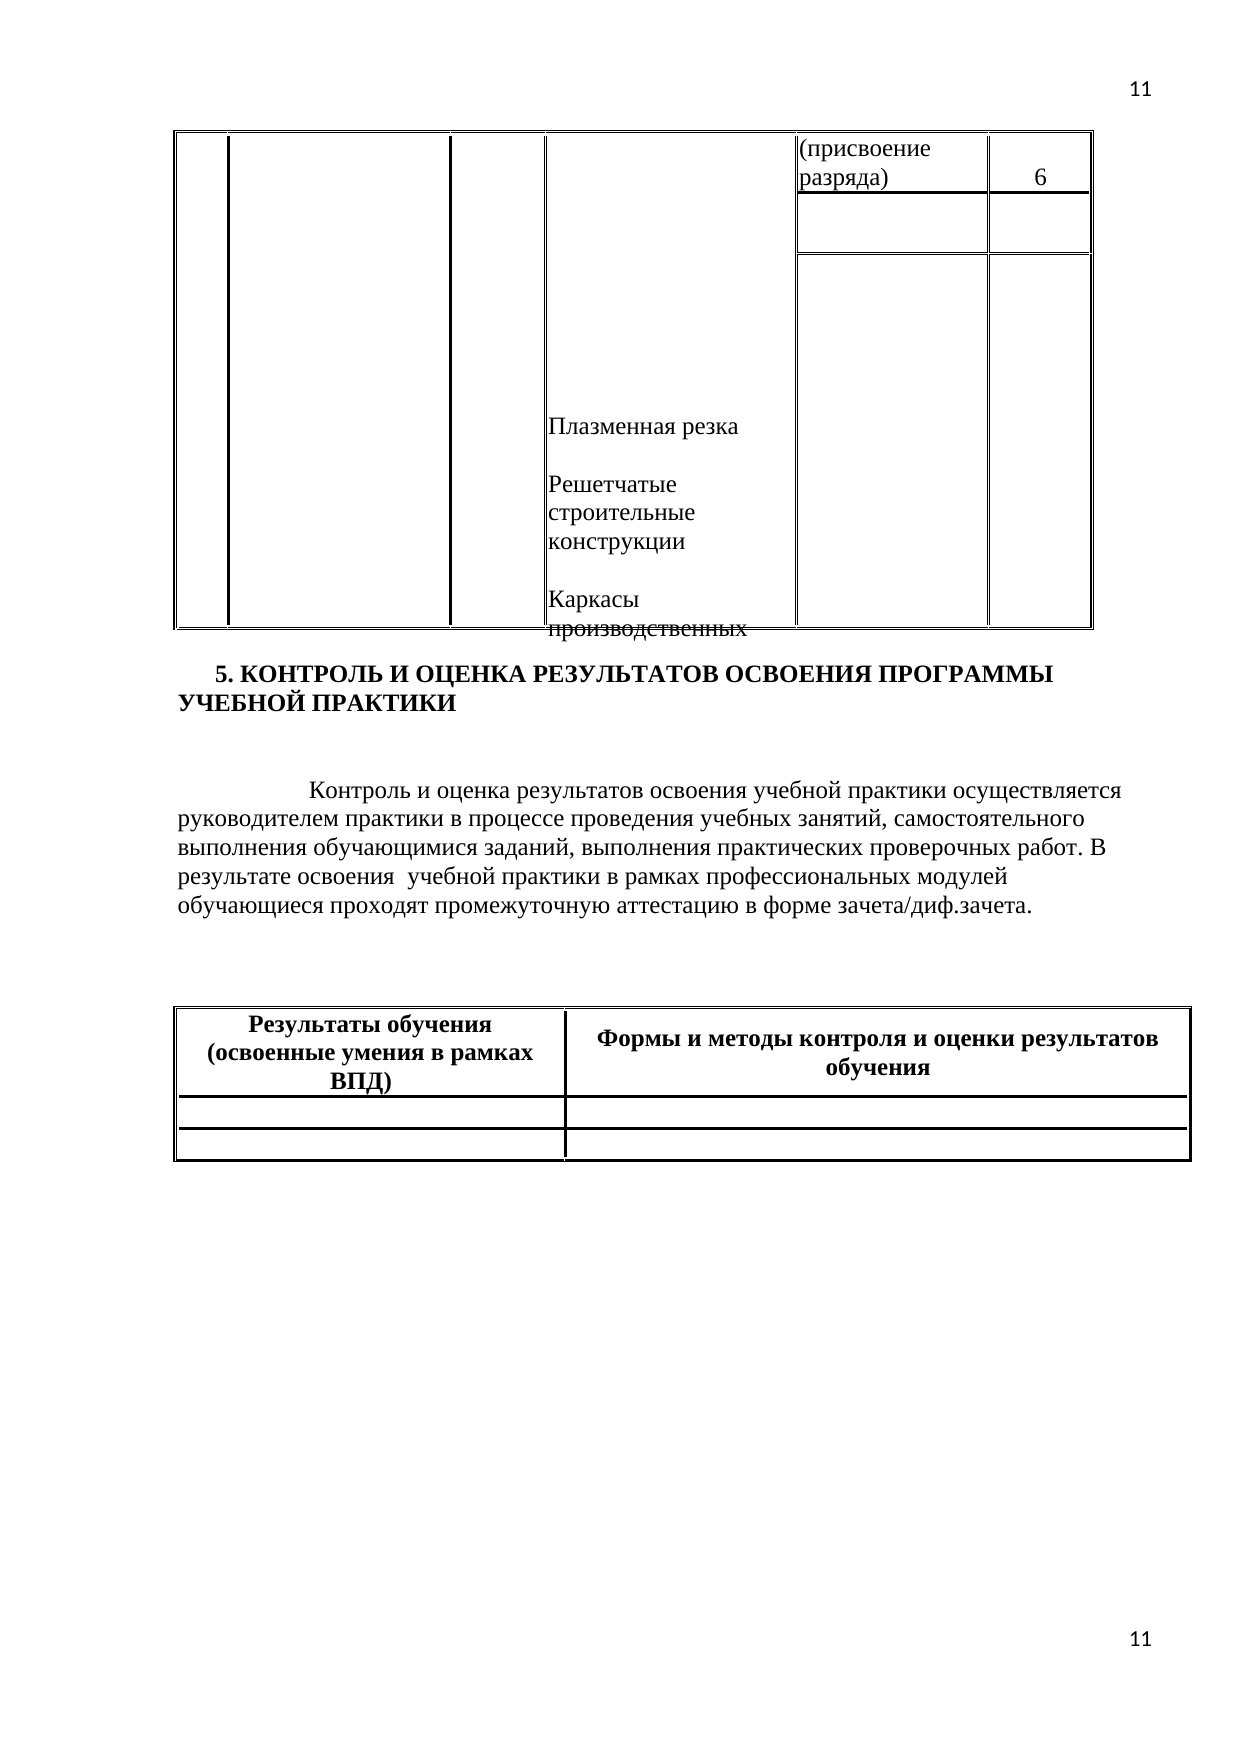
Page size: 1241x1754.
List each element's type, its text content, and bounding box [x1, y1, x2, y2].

table_cell [990, 191, 1090, 252]
table_cell [567, 1095, 1189, 1127]
table_cell [798, 194, 987, 252]
table_cell 6 [989, 133, 1090, 191]
text Контроль и оценка результатов освоения учебной практики осуществляется руководителем практики в процессе проведения учебных занятий, самостоятельного выполнения обучающимися заданий, выполнения практических проверочных работ. В результате освоения учебной практики в рамках профессиональных модулей обучающиеся проходят промежуточную аттестацию в форме зачета/диф.зачета. [177, 746, 1152, 918]
table_header Формы и методы контроля и оценки результатов обучения [565, 1009, 1189, 1095]
table_cell [177, 1127, 565, 1159]
table_header Результаты обучения (освоенные умения в рамках ВПД) [175, 1007, 565, 1095]
table_cell [565, 1127, 1189, 1159]
table_cell [797, 255, 989, 627]
text 5. КОНТРОЛЬ И ОЦЕНКА РЕЗУЛЬТАТОВ ОСВОЕНИЯ ПРОГРАММЫ УЧЕБНОЙ ПРАКТИКИ [177, 659, 1152, 717]
table_cell [989, 252, 1092, 627]
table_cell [797, 133, 989, 191]
table_cell [177, 1095, 564, 1127]
